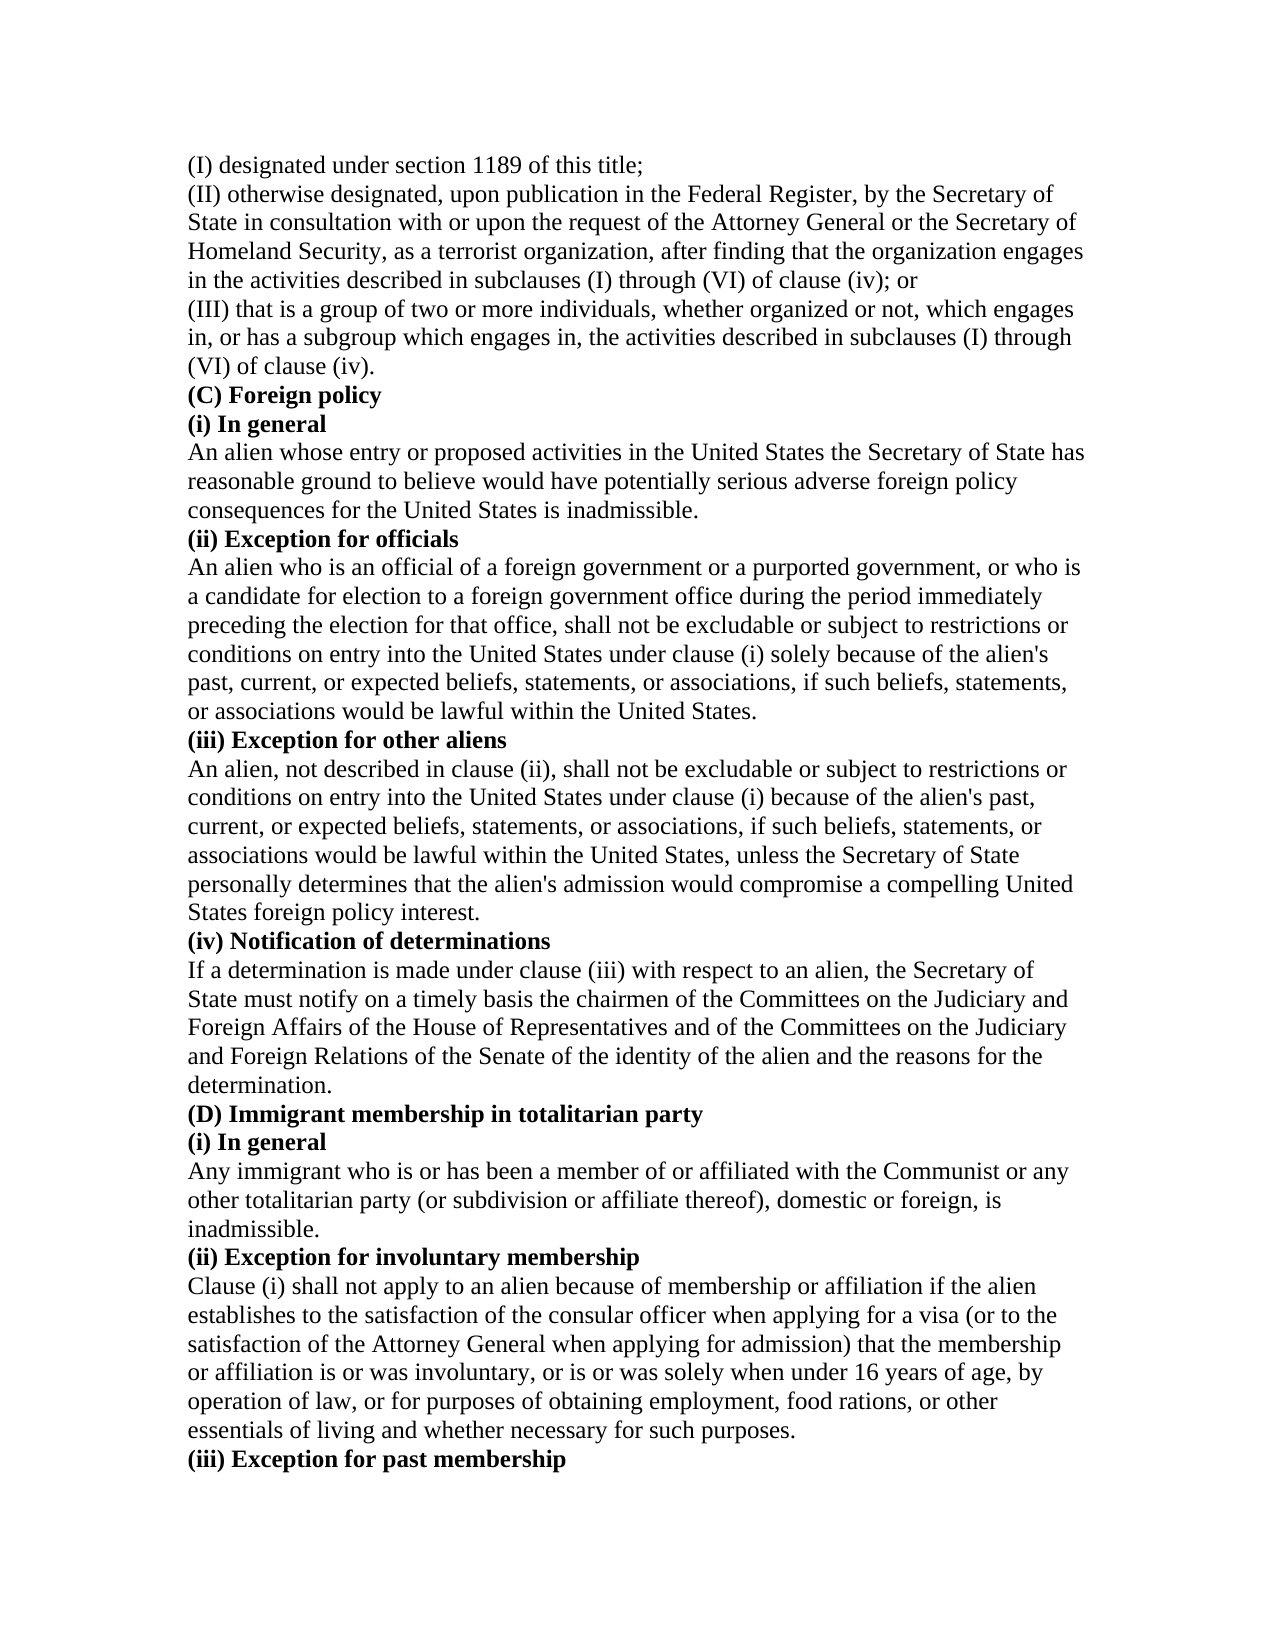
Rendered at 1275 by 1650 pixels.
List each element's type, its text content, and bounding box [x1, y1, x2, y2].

text (II) otherwise designated, upon publication in the Federal Register, by the Secretary of State in consultation with or upon the request of the Attorney General or the Secretary of Homeland Security, as a terrorist organization, after finding that the organization engages in the activities described in subclauses (I) through (VI) of clause (iv); or [187, 179, 1087, 294]
text An alien who is an official of a foreign government or a purported government, or who is a candidate for election to a foreign government office during the period immediately preceding the election for that office, shall not be excludable or subject to restrictions or conditions on entry into the United States under clause (i) solely because of the alien's past, current, or expected beliefs, statements, or associations, if such beliefs, statements, or associations would be lawful within the United States. [187, 552, 1087, 725]
text (i) In general [187, 409, 1087, 437]
text (C) Foreign policy [187, 380, 1087, 409]
text (I) designated under section 1189 of this title; [187, 150, 1087, 179]
text Clause (i) shall not apply to an alien because of membership or affiliation if the alien establishes to the satisfaction of the consular officer when applying for a visa (or to the satisfaction of the Attorney General when applying for admission) that the membership or affiliation is or was involuntary, or is or was solely when under 16 years of age, by operation of law, or for purposes of obtaining employment, food rations, or other essentials of living and whether necessary for such purposes. [187, 1271, 1087, 1444]
text (D) Immigrant membership in totalitarian party [187, 1099, 1087, 1127]
text An alien, not described in clause (ii), shall not be excludable or subject to restrictions or conditions on entry into the United States under clause (i) because of the alien's past, current, or expected beliefs, statements, or associations, if such beliefs, statements, or associations would be lawful within the United States, unless the Secretary of State personally determines that the alien's admission would compromise a compelling United States foreign policy interest. [187, 754, 1087, 926]
text (iii) Exception for past membership [187, 1444, 1087, 1472]
text (iv) Notification of determinations [187, 926, 1087, 955]
text An alien whose entry or proposed activities in the United States the Secretary of State has reasonable ground to believe would have potentially serious adverse foreign policy consequences for the United States is inadmissible. [187, 437, 1087, 524]
text (iii) Exception for other aliens [187, 725, 1087, 754]
text If a determination is made under clause (iii) with respect to an alien, the Secretary of State must notify on a timely basis the chairmen of the Committees on the Judiciary and Foreign Affairs of the House of Representatives and of the Committees on the Judiciary and Foreign Relations of the Senate of the identity of the alien and the reasons for the determination. [187, 955, 1087, 1099]
text (III) that is a group of two or more individuals, whether organized or not, which engages in, or has a subgroup which engages in, the activities described in subclauses (I) through (VI) of clause (iv). [187, 294, 1087, 380]
text (i) In general [187, 1127, 1087, 1156]
text (ii) Exception for officials [187, 524, 1087, 552]
text Any immigrant who is or has been a member of or affiliated with the Communist or any other totalitarian party (or subdivision or affiliate thereof), domestic or foreign, is inadmissible. [187, 1156, 1087, 1242]
text (ii) Exception for involuntary membership [187, 1242, 1087, 1271]
